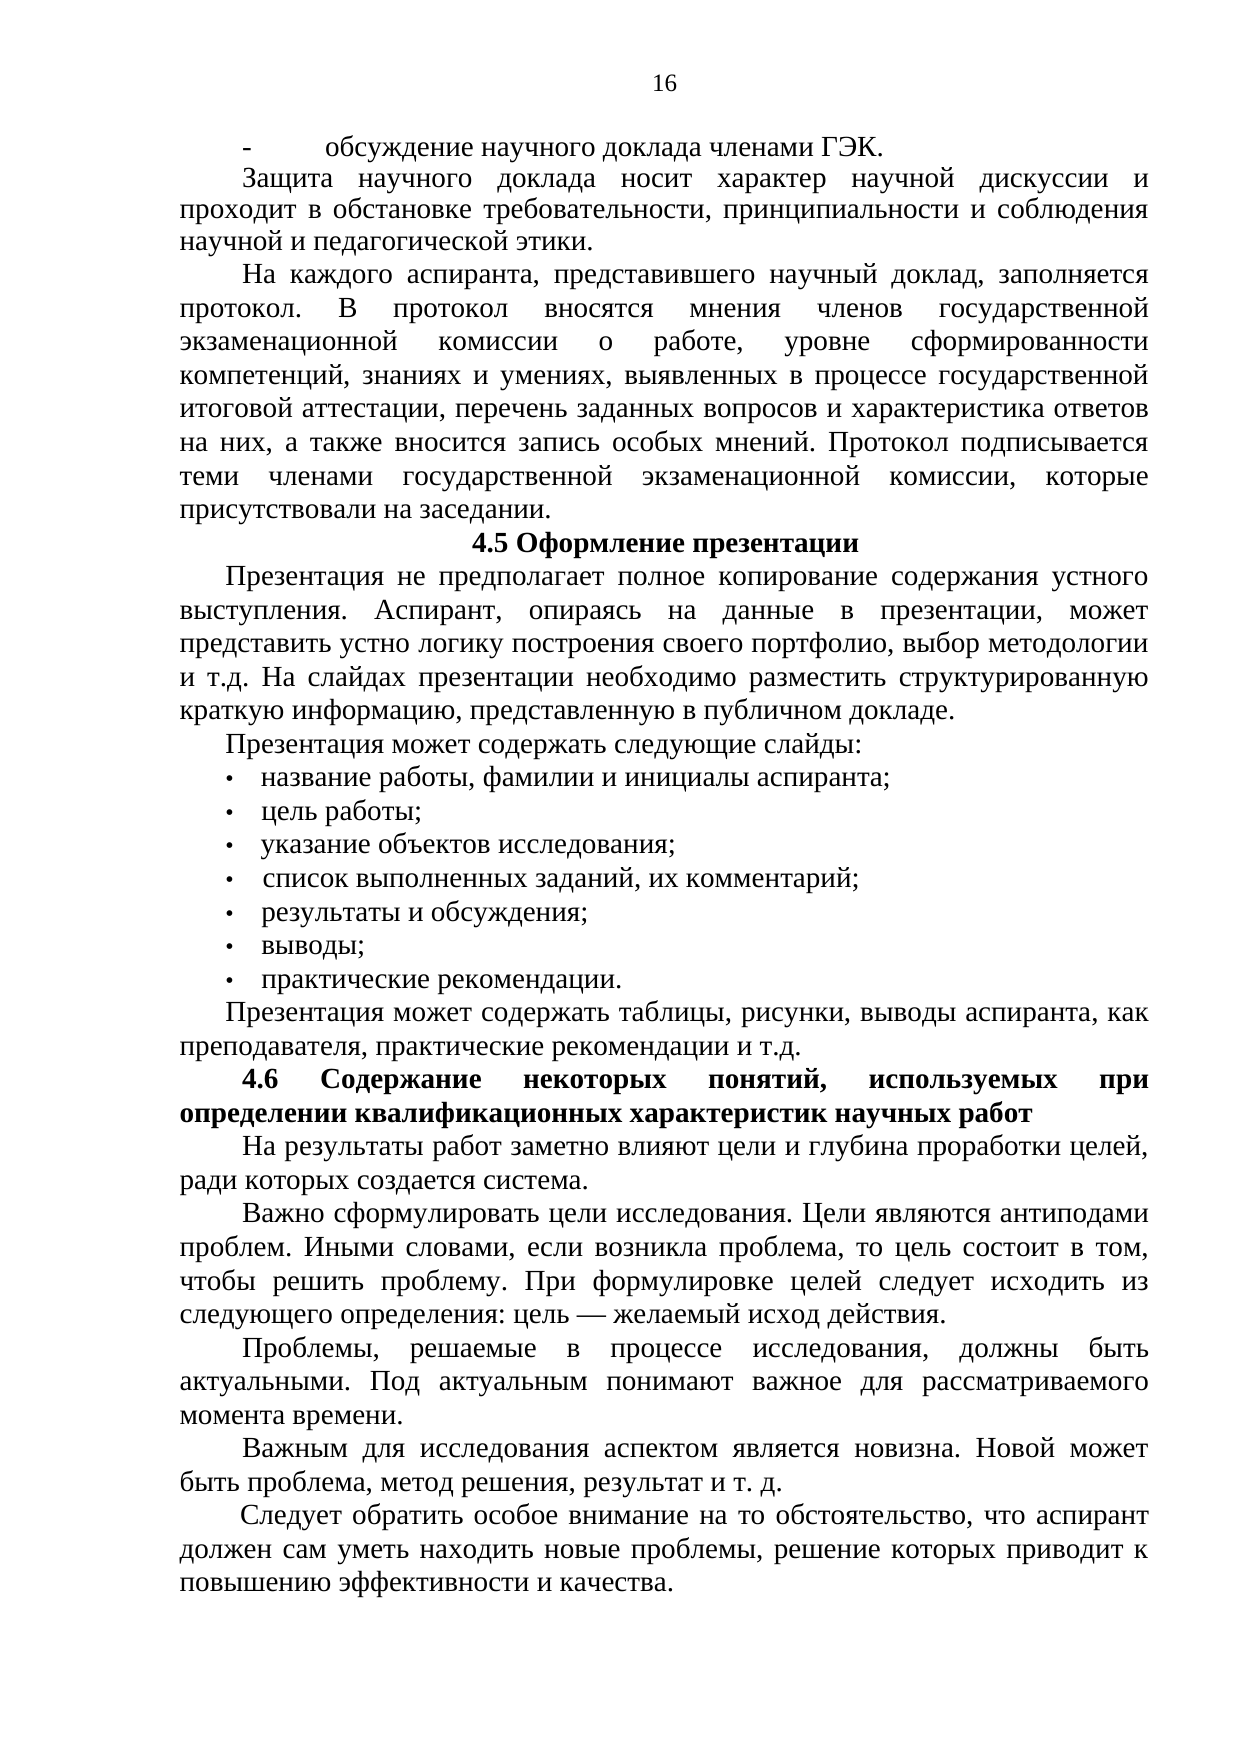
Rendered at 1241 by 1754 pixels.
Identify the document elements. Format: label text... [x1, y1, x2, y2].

list результаты и обсуждения; [179, 894, 1152, 927]
text На результаты работ заметно влияют цели и глубина проработки целей, ради которых создается система. [179, 1128, 1149, 1196]
text Презентация может содержать следующие слайды: [179, 726, 1152, 759]
list название работы, фамилии и инициалы аспиранта; [179, 759, 1152, 793]
text 4.6 Содержание некоторых понятий, используемых при определении квалификационных характеристик научных работ [179, 1061, 1149, 1128]
text 4.5 Оформление презентации [179, 525, 1152, 558]
list практические рекомендации. [179, 961, 1152, 994]
text Важным для исследования аспектом является новизна. Новой может быть проблема, метод решения, результат и т. д. [179, 1430, 1149, 1497]
text На каждого аспиранта, представившего научный доклад, заполняется протокол. В протокол вносятся мнения членов государственной экзаменационной комиссии о работе, уровне сформированности компетенций, знаниях и умениях, выявленных в процессе государственной итоговой аттестации, перечень заданных вопросов и характеристика ответов на них, а также вносится запись особых мнений. Протокол подписывается теми членами государственной экзаменационной комиссии, которые присутствовали на заседании. [179, 256, 1149, 525]
text Следует обратить особое внимание на то обстоятельство, что аспирант должен сам уметь находить новые проблемы, решение которых приводит к повышению эффективности и качества. [179, 1497, 1149, 1598]
text Презентация может содержать таблицы, рисунки, выводы аспиранта, как преподавателя, практические рекомендации и т.д. [179, 994, 1149, 1061]
text Презентация не предполагает полное копирование содержания устного выступления. Аспирант, опираясь на данные в презентации, может представить устно логику построения своего портфолио, выбор методологии и т.д. На слайдах презентации необходимо разместить структурированную краткую информацию, представленную в публичном докладе. [179, 558, 1149, 726]
text Проблемы, решаемые в процессе исследования, должны быть актуальными. Под актуальным понимают важное для рассматриваемого момента времени. [179, 1330, 1149, 1430]
list выводы; [179, 927, 1152, 961]
text Защита научного доклада носит характер научной дискуссии и проходит в обстановке требовательности, принципиальности и соблюдения научной и педагогической этики. [179, 162, 1149, 256]
text Важно сформулировать цели исследования. Цели являются антиподами проблем. Иными словами, если возникла проблема, то цель состоит в том, чтобы решить проблему. При формулировке целей следует исходить из следующего определения: цель — желаемый исход действия. [179, 1196, 1149, 1330]
text - обсуждение научного доклада членами ГЭК. [179, 131, 1149, 162]
list цель работы; [179, 793, 1152, 827]
list указание объектов исследования; [179, 827, 1152, 860]
list список выполненных заданий, их комментарий; [179, 860, 1152, 894]
